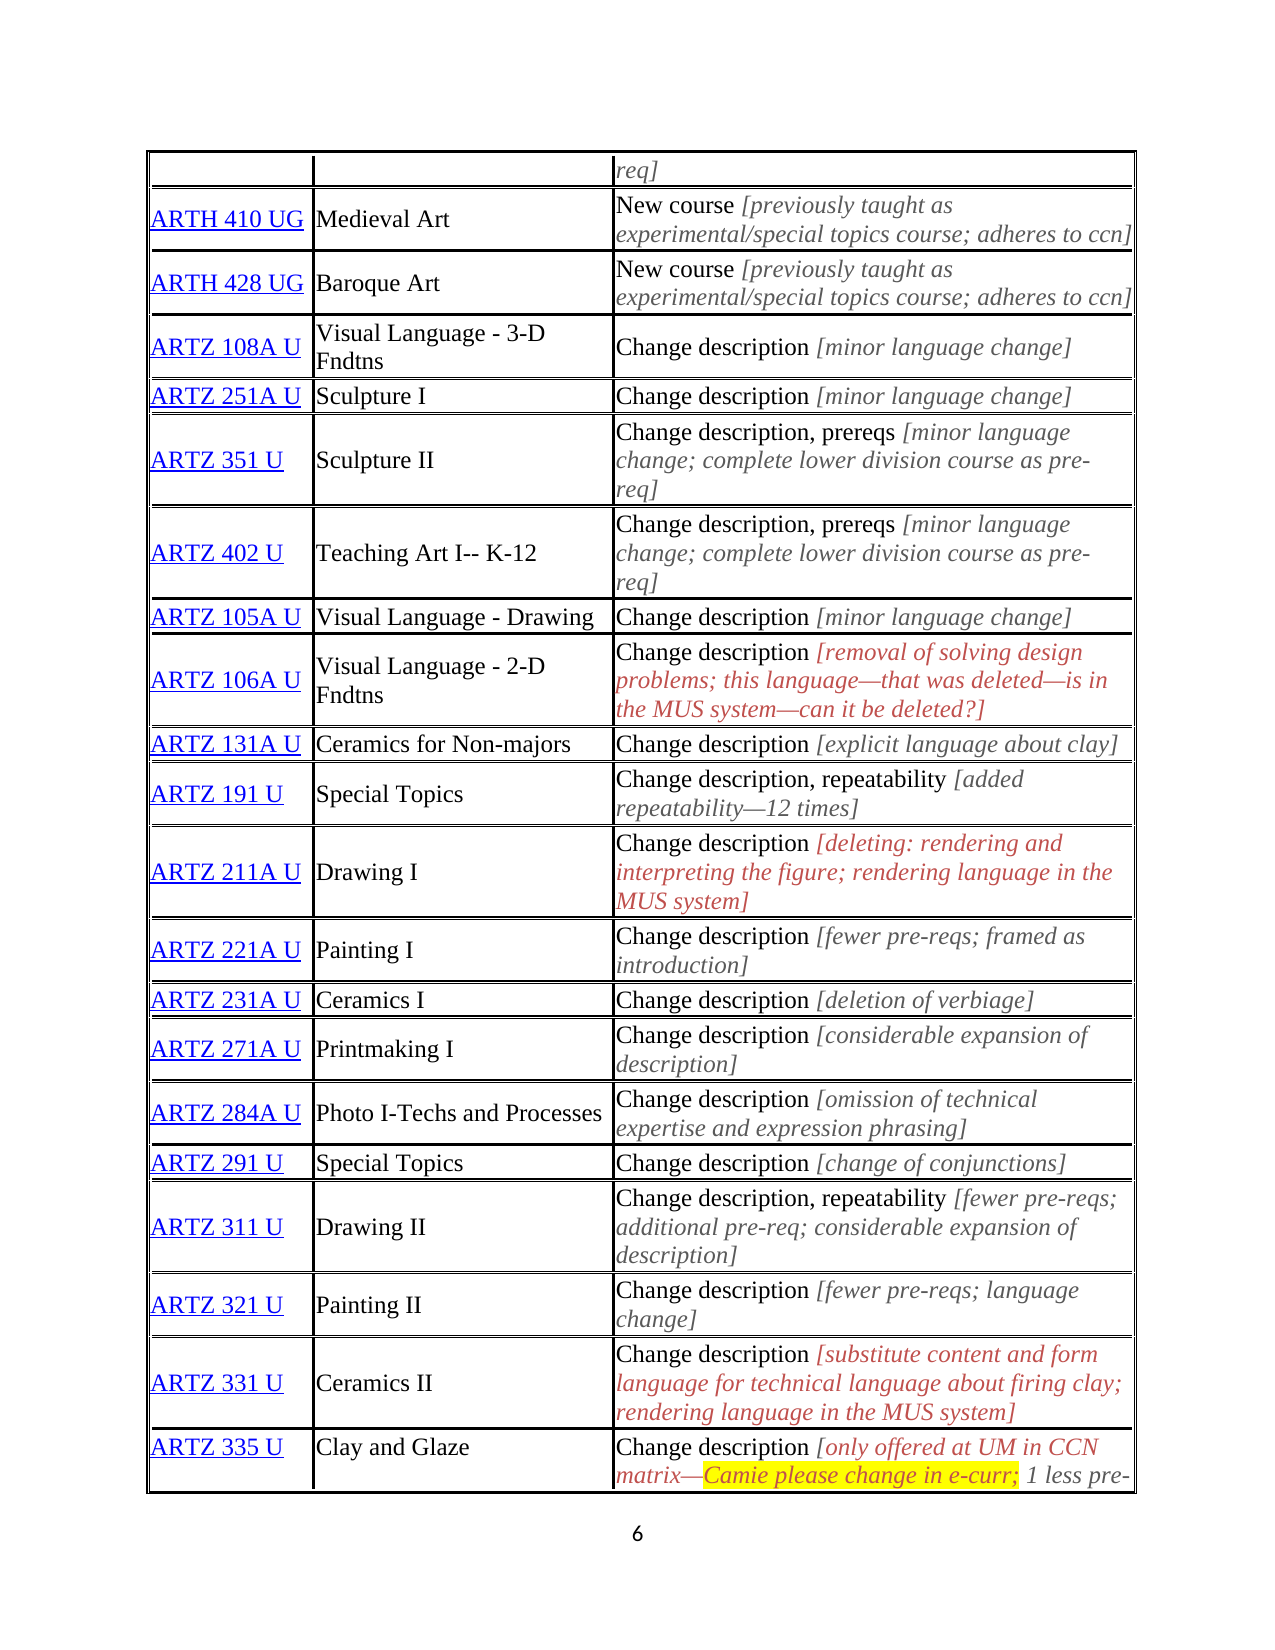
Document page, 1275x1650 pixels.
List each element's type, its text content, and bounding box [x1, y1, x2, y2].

table_cell ARTZ 402 U [150, 504, 312, 597]
table_cell Change description, repeatability [added repeatability—12 times] [613, 760, 1135, 824]
table_cell ARTZ 105A U [150, 597, 312, 632]
table_cell Sculpture I [315, 380, 612, 412]
table_cell ARTZ 335 U [150, 1427, 313, 1491]
table_cell ARTZ 131A U [148, 725, 313, 760]
table_cell Printmaking I [315, 1019, 612, 1079]
table_cell Change description [fewer pre-reqs; language change] [613, 1271, 1135, 1334]
table_cell ARTZ 331 U [150, 1335, 312, 1427]
table_cell Change description [omission of technical expertise and expression phrasing] [615, 1079, 1134, 1143]
table_cell ARTZ 291 U [148, 1143, 312, 1178]
table_cell Drawing II [315, 1182, 612, 1271]
table_cell ARTZ 321 U [148, 1271, 313, 1334]
table_cell Drawing I [315, 827, 612, 916]
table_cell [613, 153, 1134, 185]
table_cell Change description [minor language change] [613, 377, 1135, 412]
table_cell ARTZ 231A U [150, 980, 312, 1015]
table_cell Painting I [315, 920, 612, 980]
table_cell Visual Language - 3-D Fndtns [315, 316, 612, 377]
table_cell Ceramics for Non-majors [315, 728, 612, 760]
table_cell ARTZ 221A U [150, 916, 312, 980]
table_cell Sculpture II [315, 415, 612, 504]
table_cell Painting II [315, 1274, 612, 1334]
table_cell Change description, prereqs [minor language change; complete lower division course as pre-req] [613, 412, 1135, 504]
table_cell Special Topics [315, 1146, 612, 1178]
table_cell Photo I-Techs and Processes [315, 1083, 612, 1143]
table_cell Teaching Art I-- K-12 [315, 508, 612, 597]
table_cell Baroque Art [315, 252, 612, 313]
table_cell ARTZ 284A U [150, 1079, 312, 1143]
table_cell Change description [deletion of verbiage] [615, 980, 1134, 1015]
table_cell Visual Language - Drawing [315, 600, 612, 632]
table_cell Internship [313, 153, 613, 185]
table_cell Ceramics II [315, 1338, 612, 1427]
table_cell Clay and Glaze [313, 1430, 613, 1491]
table_cell New course [previously taught as experimental/special topics course; adheres to ccn] [615, 185, 1134, 249]
table_cell ARTZ 311 U [150, 1178, 312, 1271]
table_cell Change description [change of conjunctions] [615, 1143, 1135, 1178]
table_cell ARTZ 106A U [150, 632, 312, 725]
table_cell ARTZ 211A U [148, 824, 313, 916]
table_cell ARTH 498 UG [150, 153, 313, 185]
table_cell Medieval Art [315, 189, 612, 249]
table_cell Change description, prereqs [minor language change; complete lower division course as pre-req] [615, 504, 1134, 597]
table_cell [613, 1427, 1134, 1491]
table_cell Visual Language - 2-D Fndtns [315, 635, 612, 725]
table_cell ARTZ 191 U [148, 760, 313, 824]
table_cell New course [previously taught as experimental/special topics course; adheres to ccn] [615, 249, 1134, 313]
table_cell Change description [deleting: rendering and interpreting the figure; rendering language in the MUS system] [613, 824, 1135, 916]
table_cell Change description [removal of solving design problems; this language—that was deleted—is in the MUS system—can it be deleted?] [615, 632, 1134, 725]
table_cell ARTZ 108A U [148, 313, 312, 377]
table_cell Special Topics [315, 763, 612, 824]
table_cell Change description [explicit language about clay] [613, 725, 1135, 760]
table_cell ARTZ 271A U [150, 1015, 312, 1079]
table_cell ARTH 428 UG [150, 249, 312, 313]
table_cell Ceramics I [315, 984, 612, 1015]
table_cell ARTH 410 UG [150, 185, 312, 249]
table_cell Change description [substitute content and form language for technical language about firing clay; rendering language in the MUS system] [615, 1335, 1134, 1427]
table_cell Change description, repeatability [fewer pre-reqs; additional pre-req; considerable expansion of description] [615, 1178, 1134, 1271]
table_cell Change description [considerable expansion of description] [615, 1015, 1134, 1079]
table_cell ARTZ 251A U [148, 377, 313, 412]
table_cell ARTZ 351 U [148, 412, 313, 504]
table_cell Change description [minor language change] [615, 313, 1135, 377]
table_cell Change description [minor language change] [615, 597, 1134, 632]
table_cell Change description [fewer pre-reqs; framed as introduction] [615, 916, 1134, 980]
